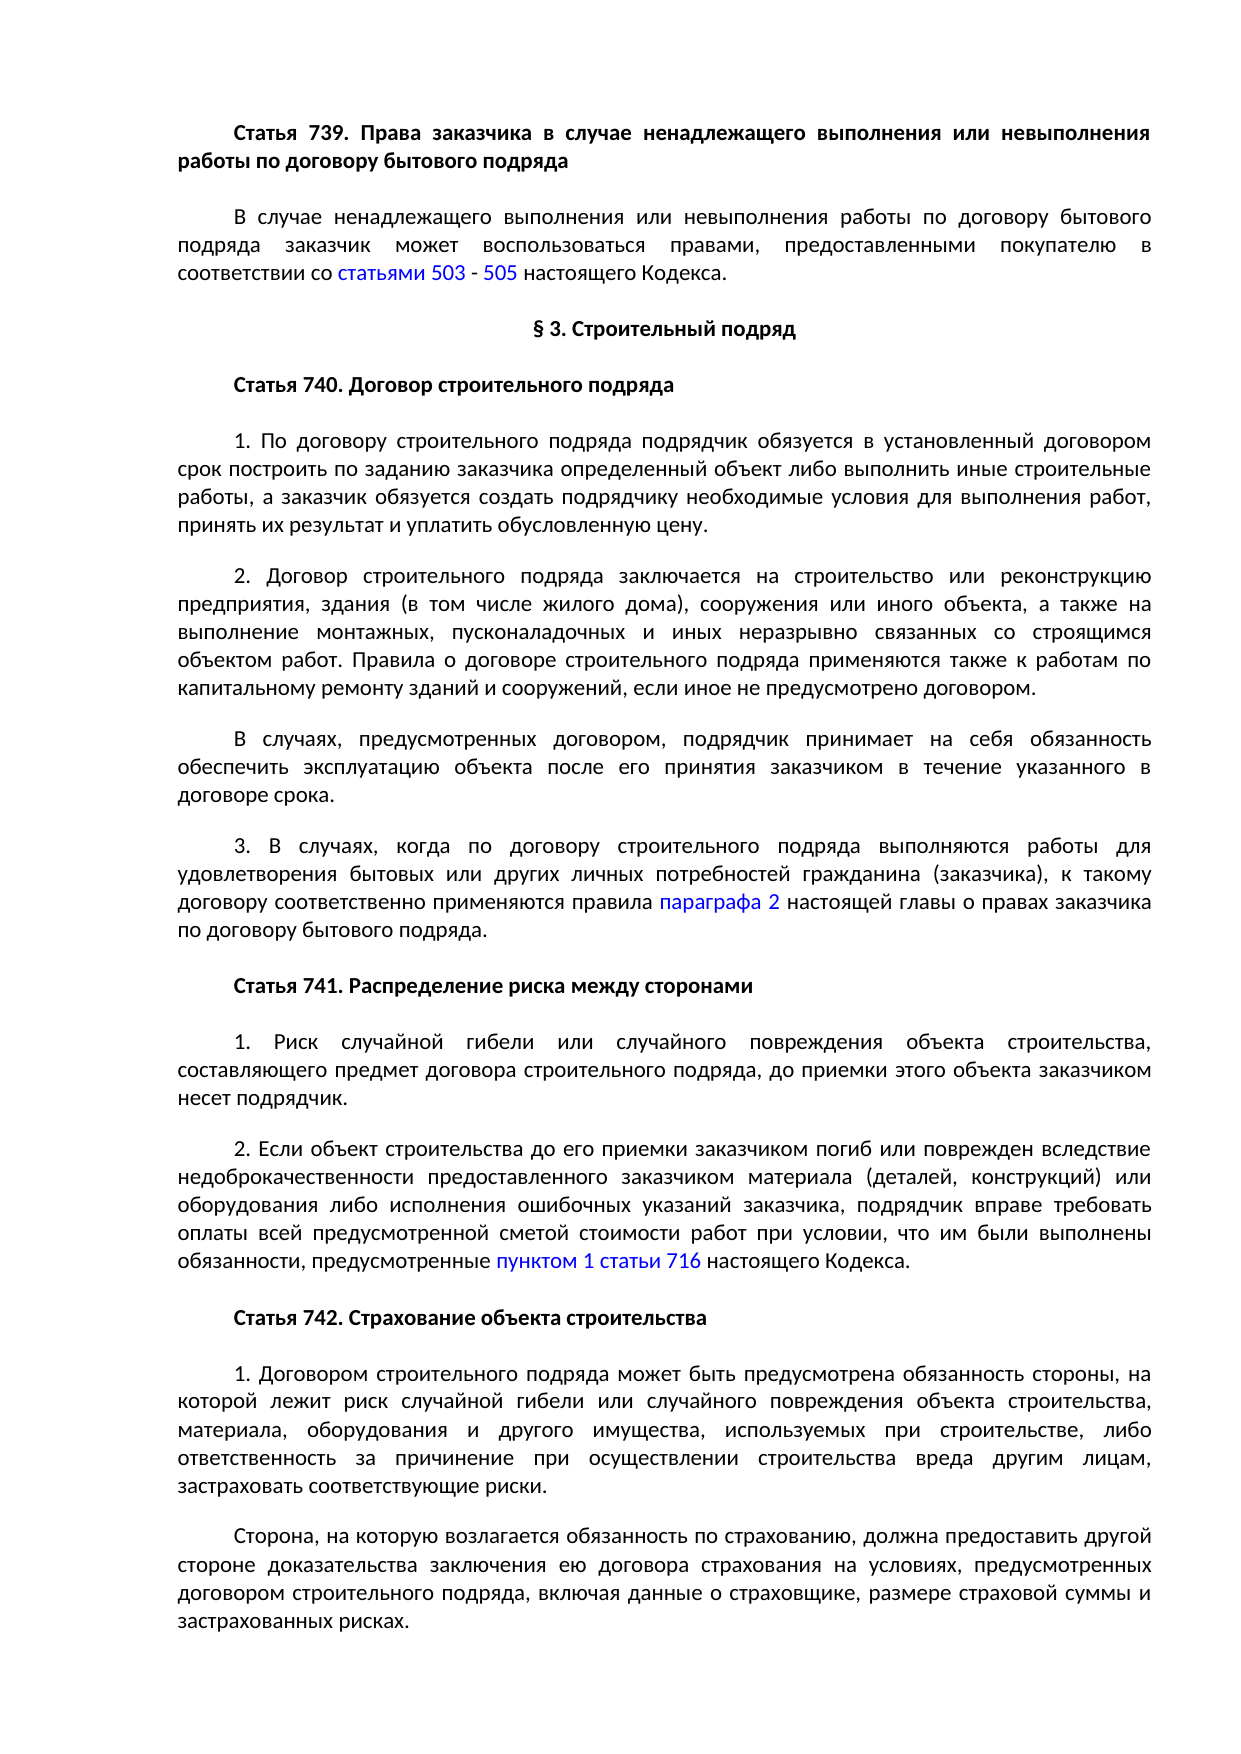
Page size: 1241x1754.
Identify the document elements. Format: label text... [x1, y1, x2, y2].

title Статья 741. Распределение риска между сторонами [177, 971, 1152, 999]
title Статья 742. Страхование объекта строительства [177, 1303, 1152, 1331]
text 3. В случаях, когда по договору строительного подряда выполняются работы для удовлетворения бытовых или других личных потребностей гражданина (заказчика), к такому договору соответственно применяются правила параграфа 2 настоящей главы о правах заказчика по договору бытового подряда. [177, 831, 1152, 943]
text В случаях, предусмотренных договором, подрядчик принимает на себя обязанность обеспечить эксплуатацию объекта после его принятия заказчиком в течение указанного в договоре срока. [177, 724, 1152, 808]
title § 3. Строительный подряд [177, 314, 1152, 342]
text 2. Если объект строительства до его приемки заказчиком погиб или поврежден вследствие недоброкачественности предоставленного заказчиком материала (деталей, конструкций) или оборудования либо исполнения ошибочных указаний заказчика, подрядчик вправе требовать оплаты всей предусмотренной сметой стоимости работ при условии, что им были выполнены обязанности, предусмотренные пунктом 1 статьи 716 настоящего Кодекса. [177, 1134, 1152, 1274]
text 2. Договор строительного подряда заключается на строительство или реконструкцию предприятия, здания (в том числе жилого дома), сооружения или иного объекта, а также на выполнение монтажных, пусконаладочных и иных неразрывно связанных со строящимся объектом работ. Правила о договоре строительного подряда применяются также к работам по капитальному ремонту зданий и сооружений, если иное не предусмотрено договором. [177, 561, 1152, 701]
text Сторона, на которую возлагается обязанность по страхованию, должна предоставить другой стороне доказательства заключения ею договора страхования на условиях, предусмотренных договором строительного подряда, включая данные о страховщике, размере страховой суммы и застрахованных рисках. [177, 1522, 1152, 1634]
title Статья 739. Права заказчика в случае ненадлежащего выполнения или невыполнения работы по договору бытового подряда [177, 118, 1152, 174]
title Статья 740. Договор строительного подряда [177, 370, 1152, 398]
text 1. По договору строительного подряда подрядчик обязуется в установленный договором срок построить по заданию заказчика определенный объект либо выполнить иные строительные работы, а заказчик обязуется создать подрядчику необходимые условия для выполнения работ, принять их результат и уплатить обусловленную цену. [177, 426, 1152, 538]
text В случае ненадлежащего выполнения или невыполнения работы по договору бытового подряда заказчик может воспользоваться правами, предоставленными покупателю в соответствии со статьями 503 - 505 настоящего Кодекса. [177, 202, 1152, 286]
text 1. Договором строительного подряда может быть предусмотрена обязанность стороны, на которой лежит риск случайной гибели или случайного повреждения объекта строительства, материала, оборудования и другого имущества, используемых при строительстве, либо ответственность за причинение при осуществлении строительства вреда другим лицам, застраховать соответствующие риски. [177, 1359, 1152, 1499]
text 1. Риск случайной гибели или случайного повреждения объекта строительства, составляющего предмет договора строительного подряда, до приемки этого объекта заказчиком несет подрядчик. [177, 1027, 1152, 1112]
